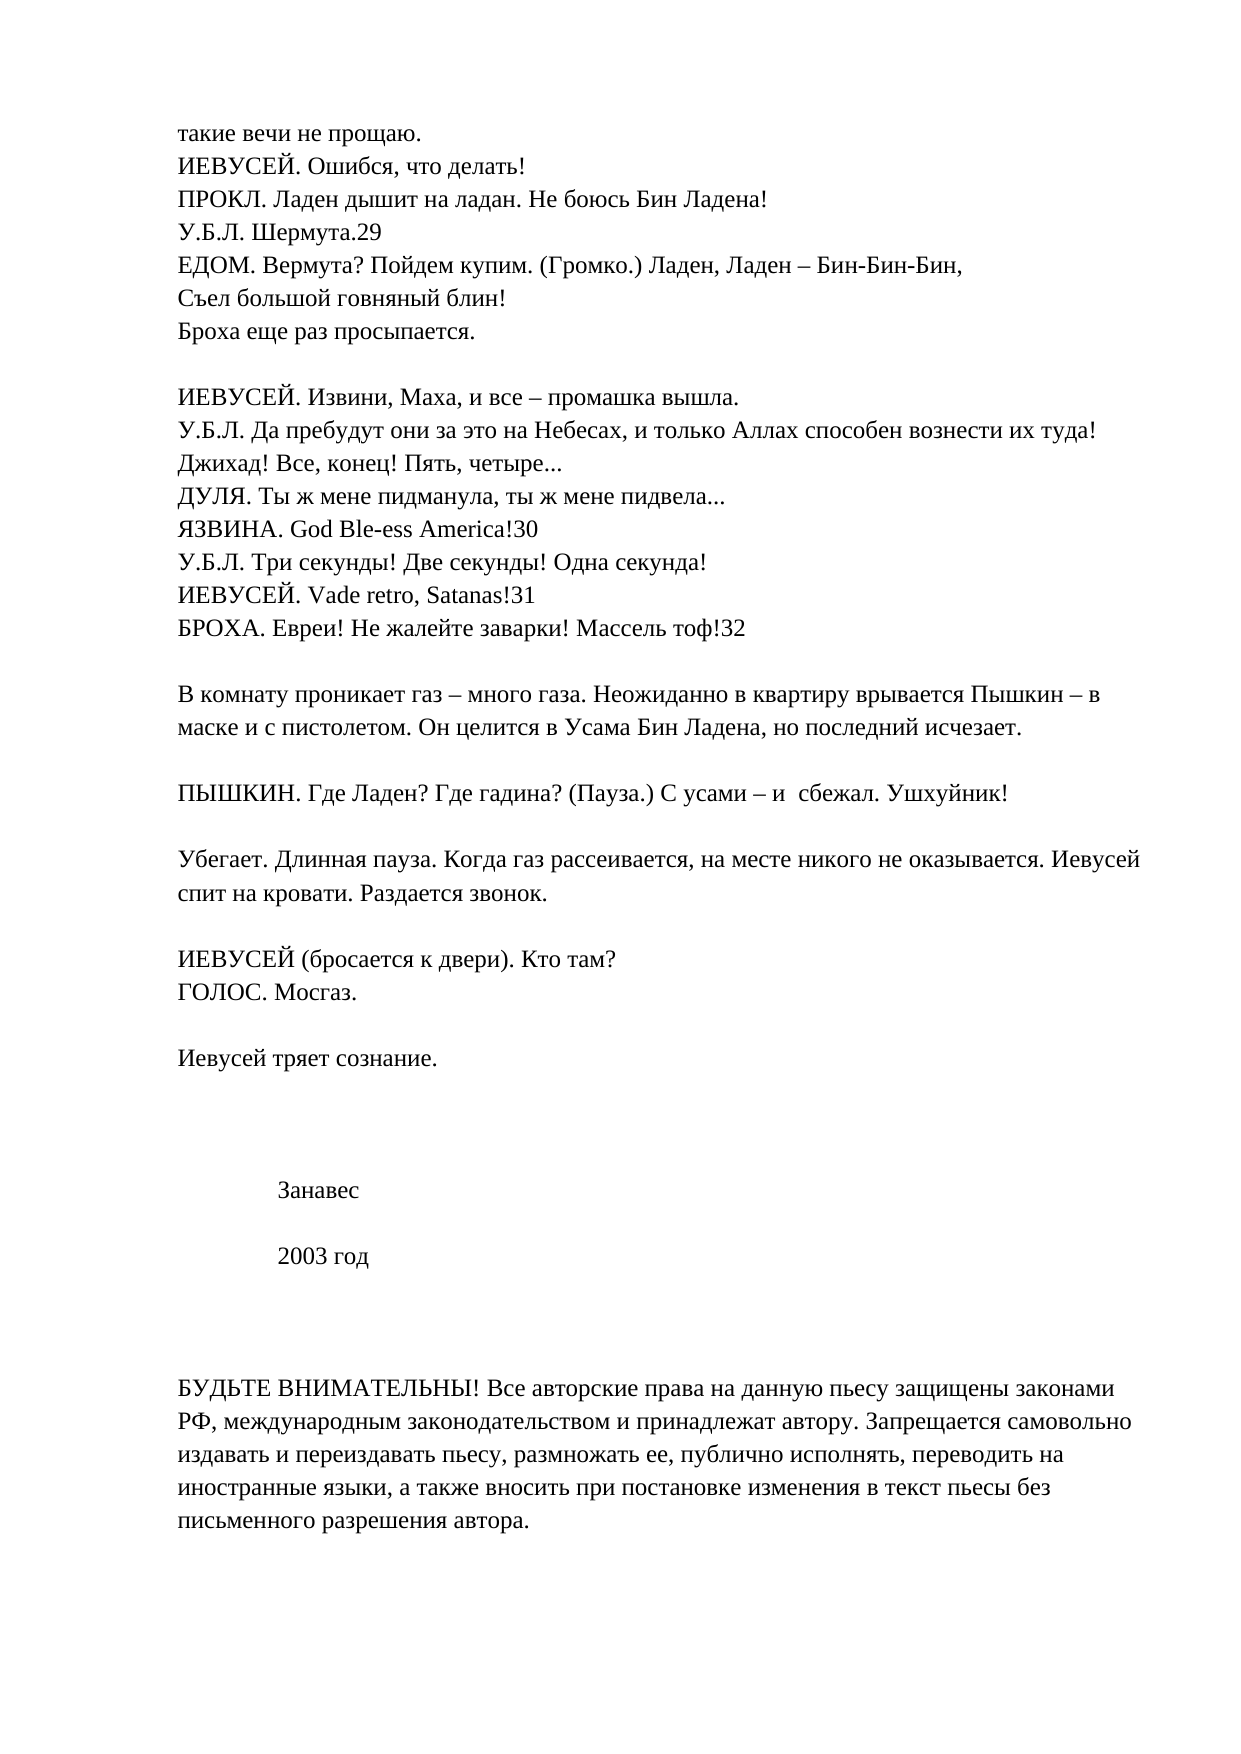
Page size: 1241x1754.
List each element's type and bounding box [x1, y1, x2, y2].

text [177, 118, 1152, 1633]
